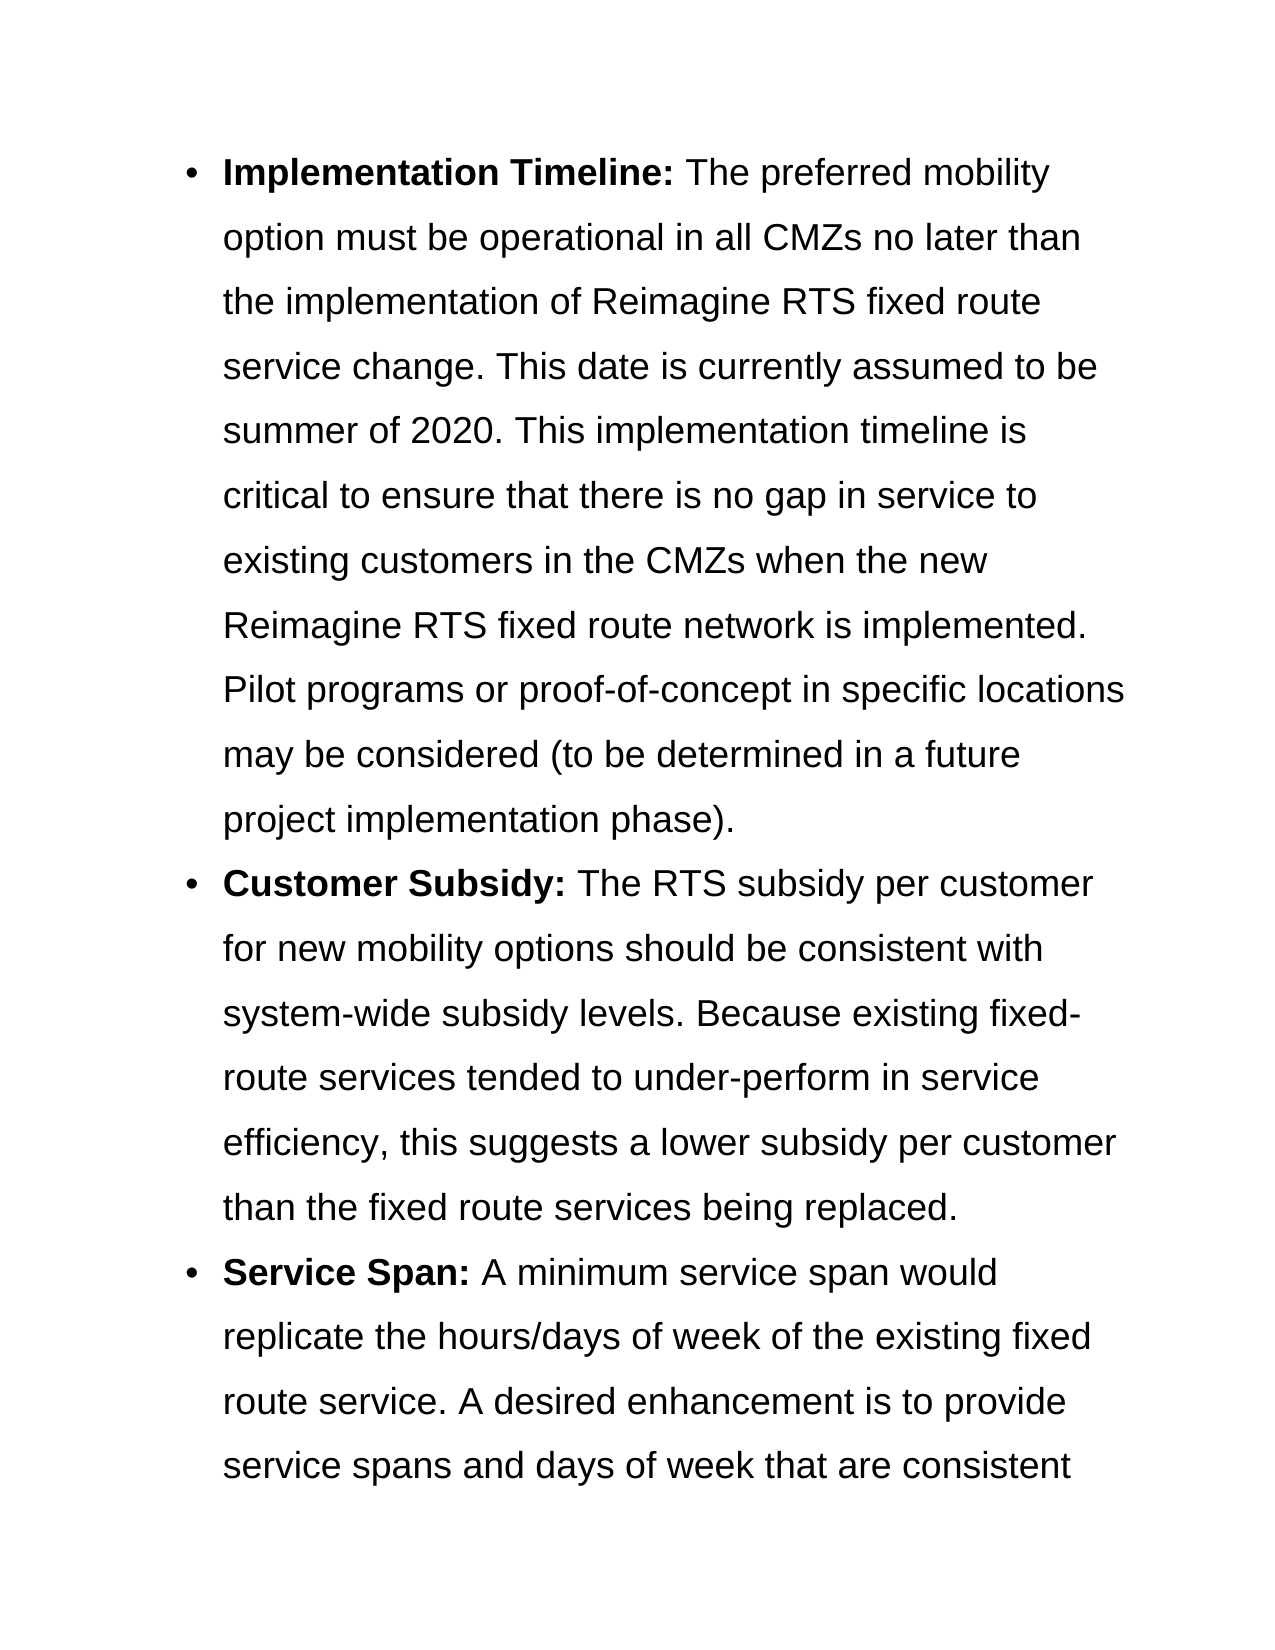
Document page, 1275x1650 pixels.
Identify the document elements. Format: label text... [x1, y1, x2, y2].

text Implementation Timeline: The preferred mobility option must be operational in all CMZs no later than the implementation of Reimagine RTS fixed route service change. This date is currently assumed to be summer of 2020. This implementation timeline is critical to ensure that there is no gap in service to existing customers in the CMZs when the new Reimagine RTS fixed route network is implemented. Pilot programs or proof-of-concept in specific locations may be considered (to be determined in a future project implementation phase). [185, 150, 1127, 840]
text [185, 1250, 1127, 1487]
text Customer Subsidy: The RTS subsidy per customer for new mobility options should be consistent with system-wide subsidy levels. Because existing fixed-route services tended to under-perform in service efficiency, this suggests a lower subsidy per customer than the fixed route services being replaced. [185, 862, 1127, 1228]
